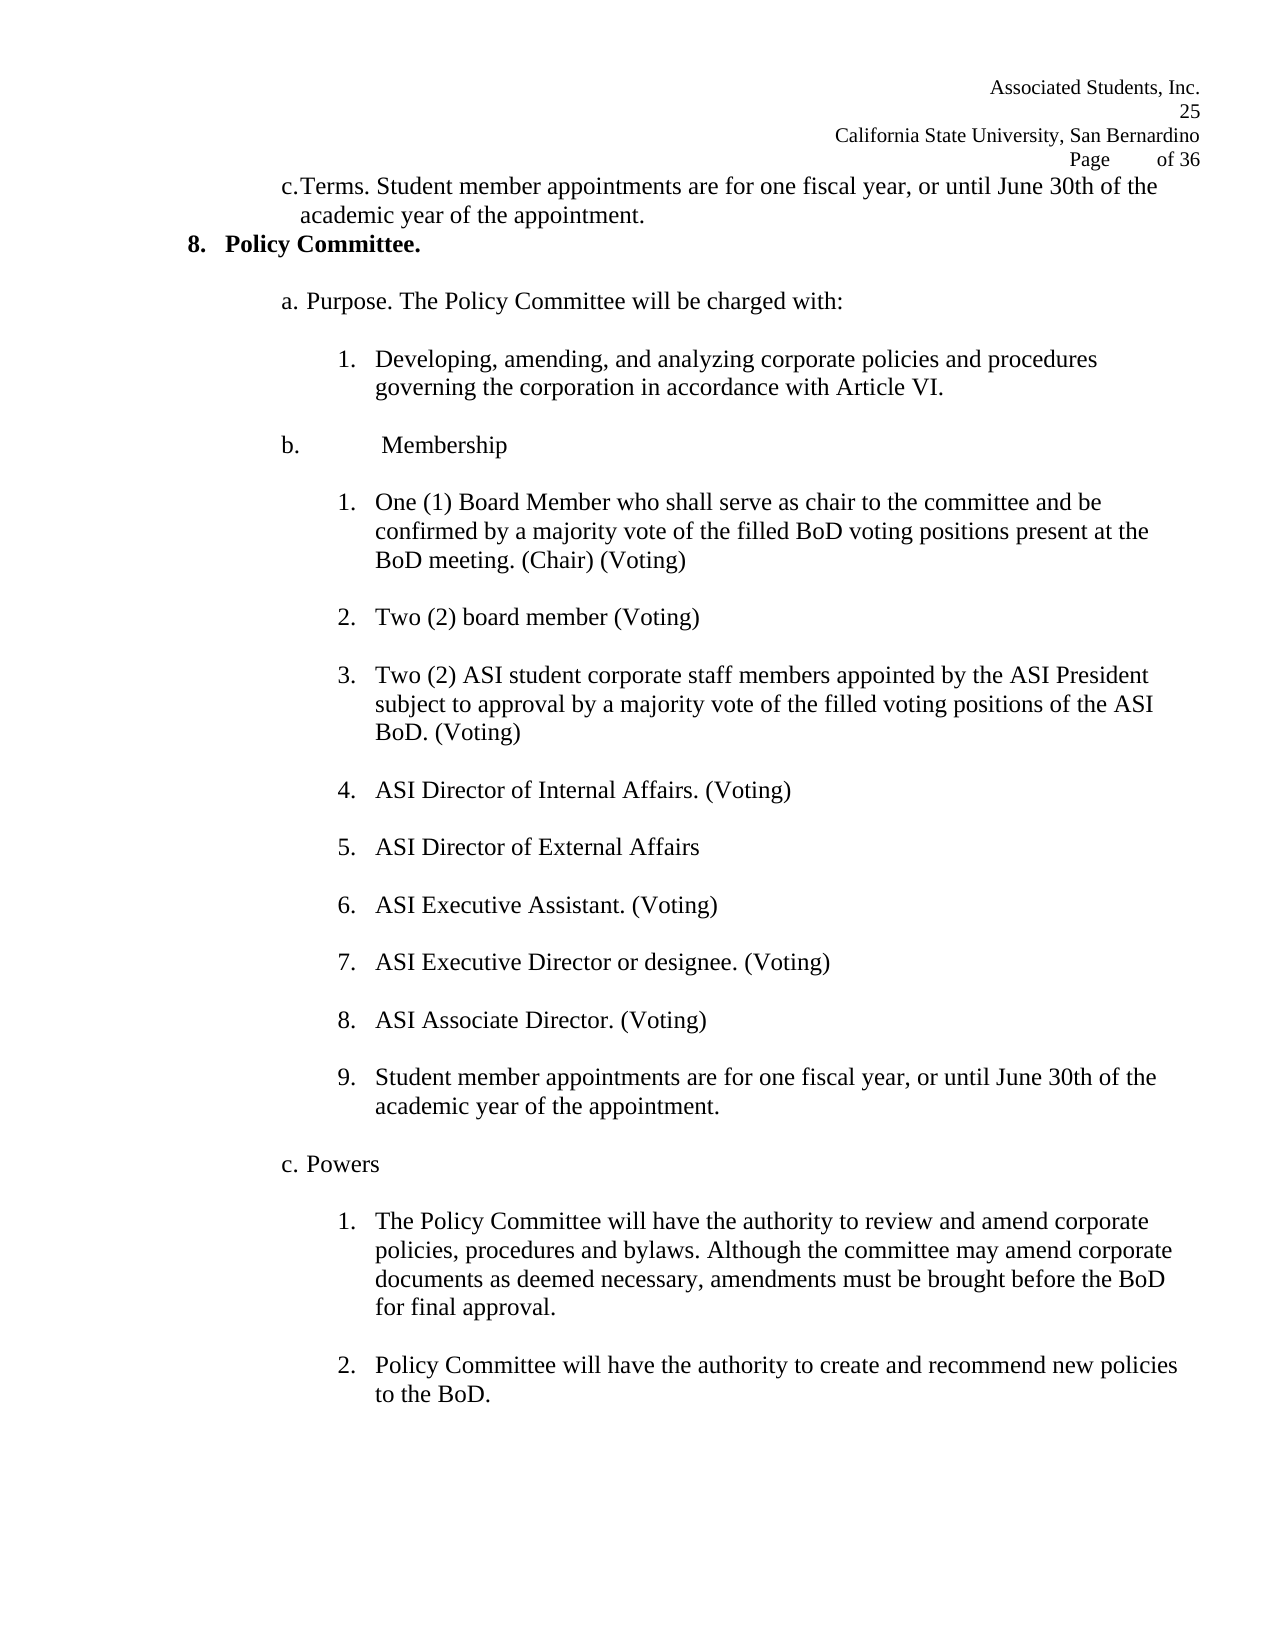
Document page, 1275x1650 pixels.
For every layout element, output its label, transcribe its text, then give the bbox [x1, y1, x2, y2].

list ASI Executive Director or designee. (Voting) [337, 947, 1200, 976]
list ASI Associate Director. (Voting) [337, 1005, 1200, 1034]
list Purpose. The Policy Committee will be charged with: [281, 286, 1200, 315]
list Two (2) ASI student corporate staff members appointed by the ASI President subject to approval by a majority vote of the filled voting positions of the ASI BoD. (Voting) [337, 660, 1200, 746]
list ASI Director of Internal Affairs. (Voting) [337, 775, 1200, 804]
list Terms. Student member appointments are for one fiscal year, or until June 30th of the academic year of the appointment. [281, 171, 1200, 229]
list The Policy Committee will have the authority to review and amend corporate policies, procedures and bylaws. Although the committee may amend corporate documents as deemed necessary, amendments must be brought before the BoD for final approval. [337, 1206, 1200, 1321]
list ASI Executive Assistant. (Voting) [337, 890, 1200, 919]
list Two (2) board member (Voting) [337, 602, 1200, 631]
list One (1) Board Member who shall serve as chair to the committee and be confirmed by a majority vote of the filled BoD voting positions present at the BoD meeting. (Chair) (Voting) [337, 487, 1200, 574]
list Membership [281, 430, 1200, 459]
list ASI Director of External Affairs [337, 832, 1200, 861]
list Policy Committee. [187, 229, 1200, 257]
list Policy Committee will have the authority to create and recommend new policies to the BoD. [337, 1350, 1200, 1407]
list Student member appointments are for one fiscal year, or until June 30th of the academic year of the appointment. [337, 1062, 1200, 1120]
list Powers [281, 1149, 1200, 1177]
list Developing, amending, and analyzing corporate policies and procedures governing the corporation in accordance with Article VI. [337, 344, 1200, 401]
